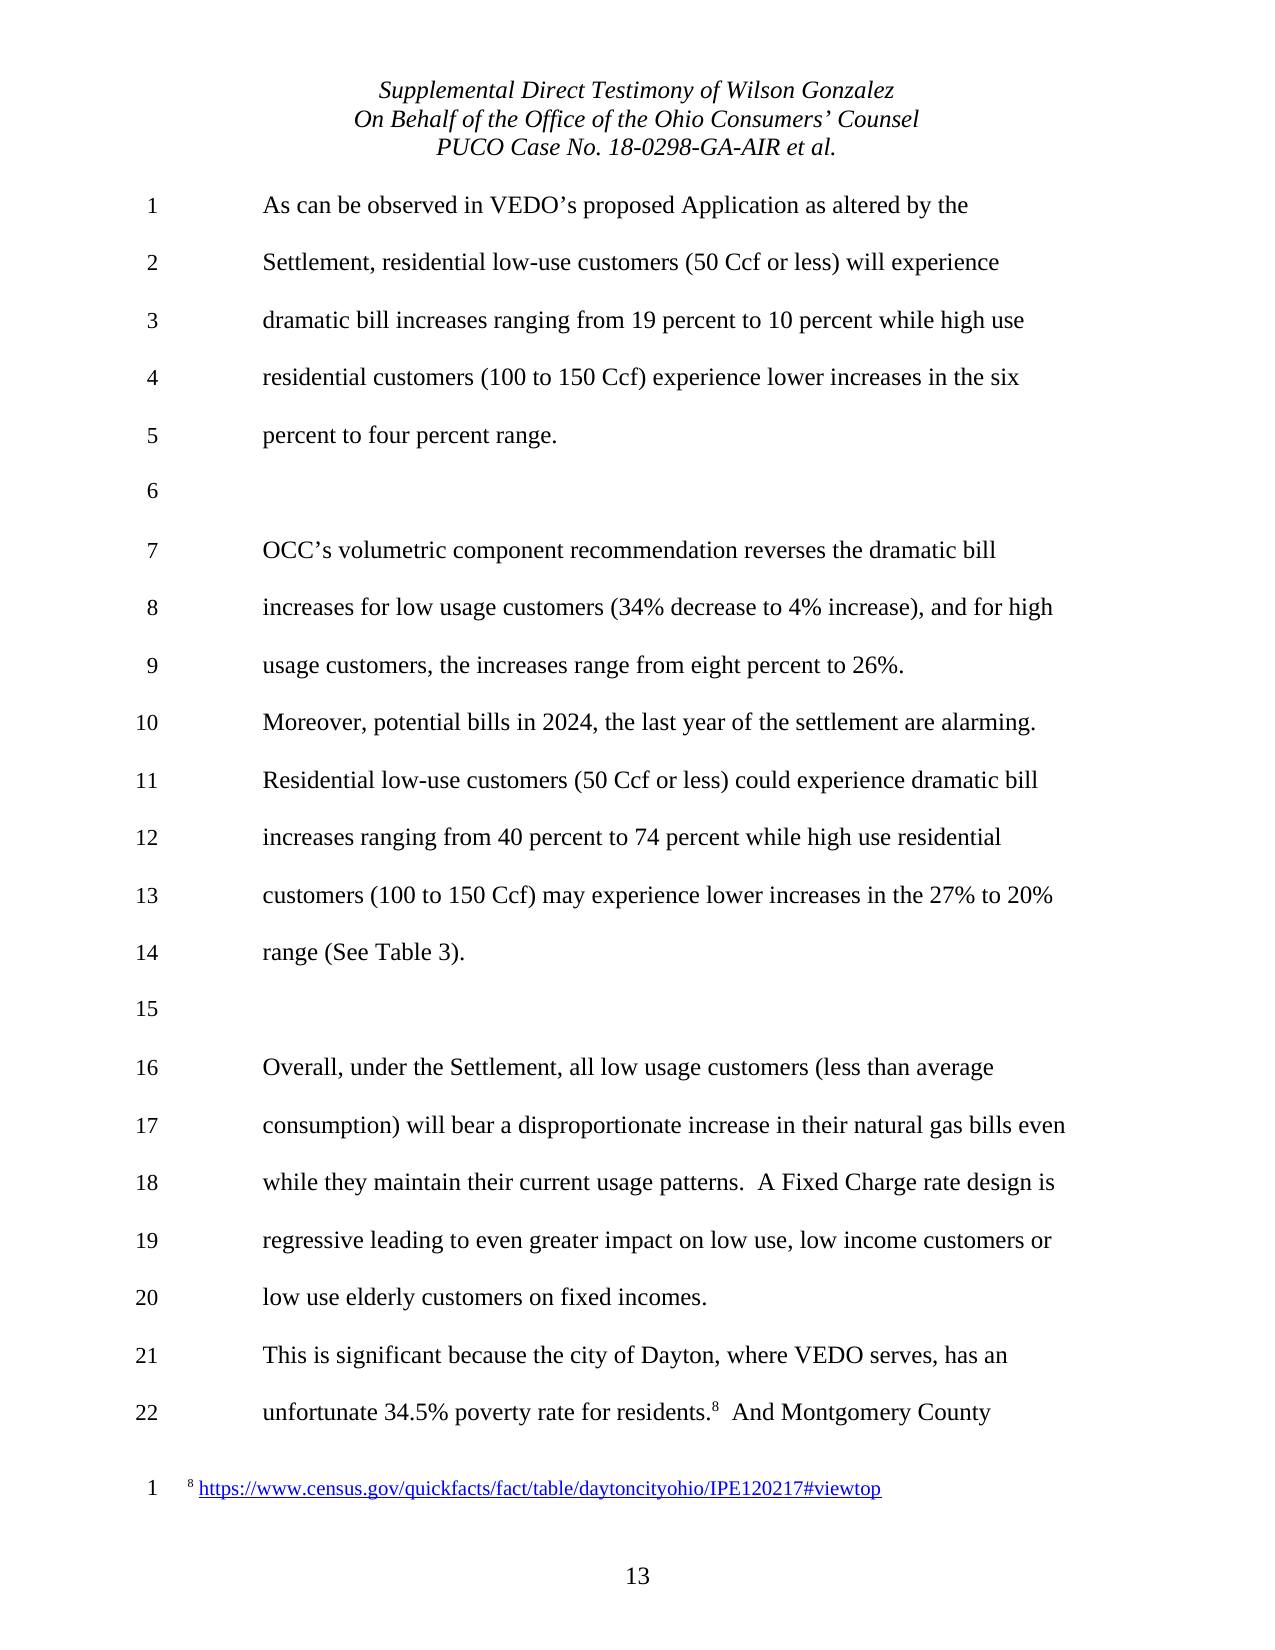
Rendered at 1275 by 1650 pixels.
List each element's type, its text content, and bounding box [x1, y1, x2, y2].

text OCC’s volumetric component recommendation reverses the dramatic bill increases for low usage customers (34% decrease to 4% increase), and for high usage customers, the increases range from eight percent to 26%. [262, 535, 1087, 679]
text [262, 1340, 1087, 1426]
text Overall, under the Settlement, all low usage customers (less than average consumption) will bear a disproportionate increase in their natural gas bills even while they maintain their current usage patterns. A Fixed Charge rate design is regressive leading to even greater impact on low use, low income customers or low use elderly customers on fixed incomes. [262, 1052, 1087, 1311]
text As can be observed in VEDO’s proposed Application as altered by the Settlement, residential low-use customers (50 Ccf or less) will experience dramatic bill increases ranging from 19 percent to 10 percent while high use residential customers (100 to 150 Ccf) experience lower increases in the six percent to four percent range. [262, 190, 1087, 449]
text Moreover, potential bills in 2024, the last year of the settlement are alarming. Residential low-use customers (50 Ccf or less) could experience dramatic bill increases ranging from 40 percent to 74 percent while high use residential customers (100 to 150 Ccf) may experience lower increases in the 27% to 20% range (See Table 3). [262, 707, 1087, 966]
